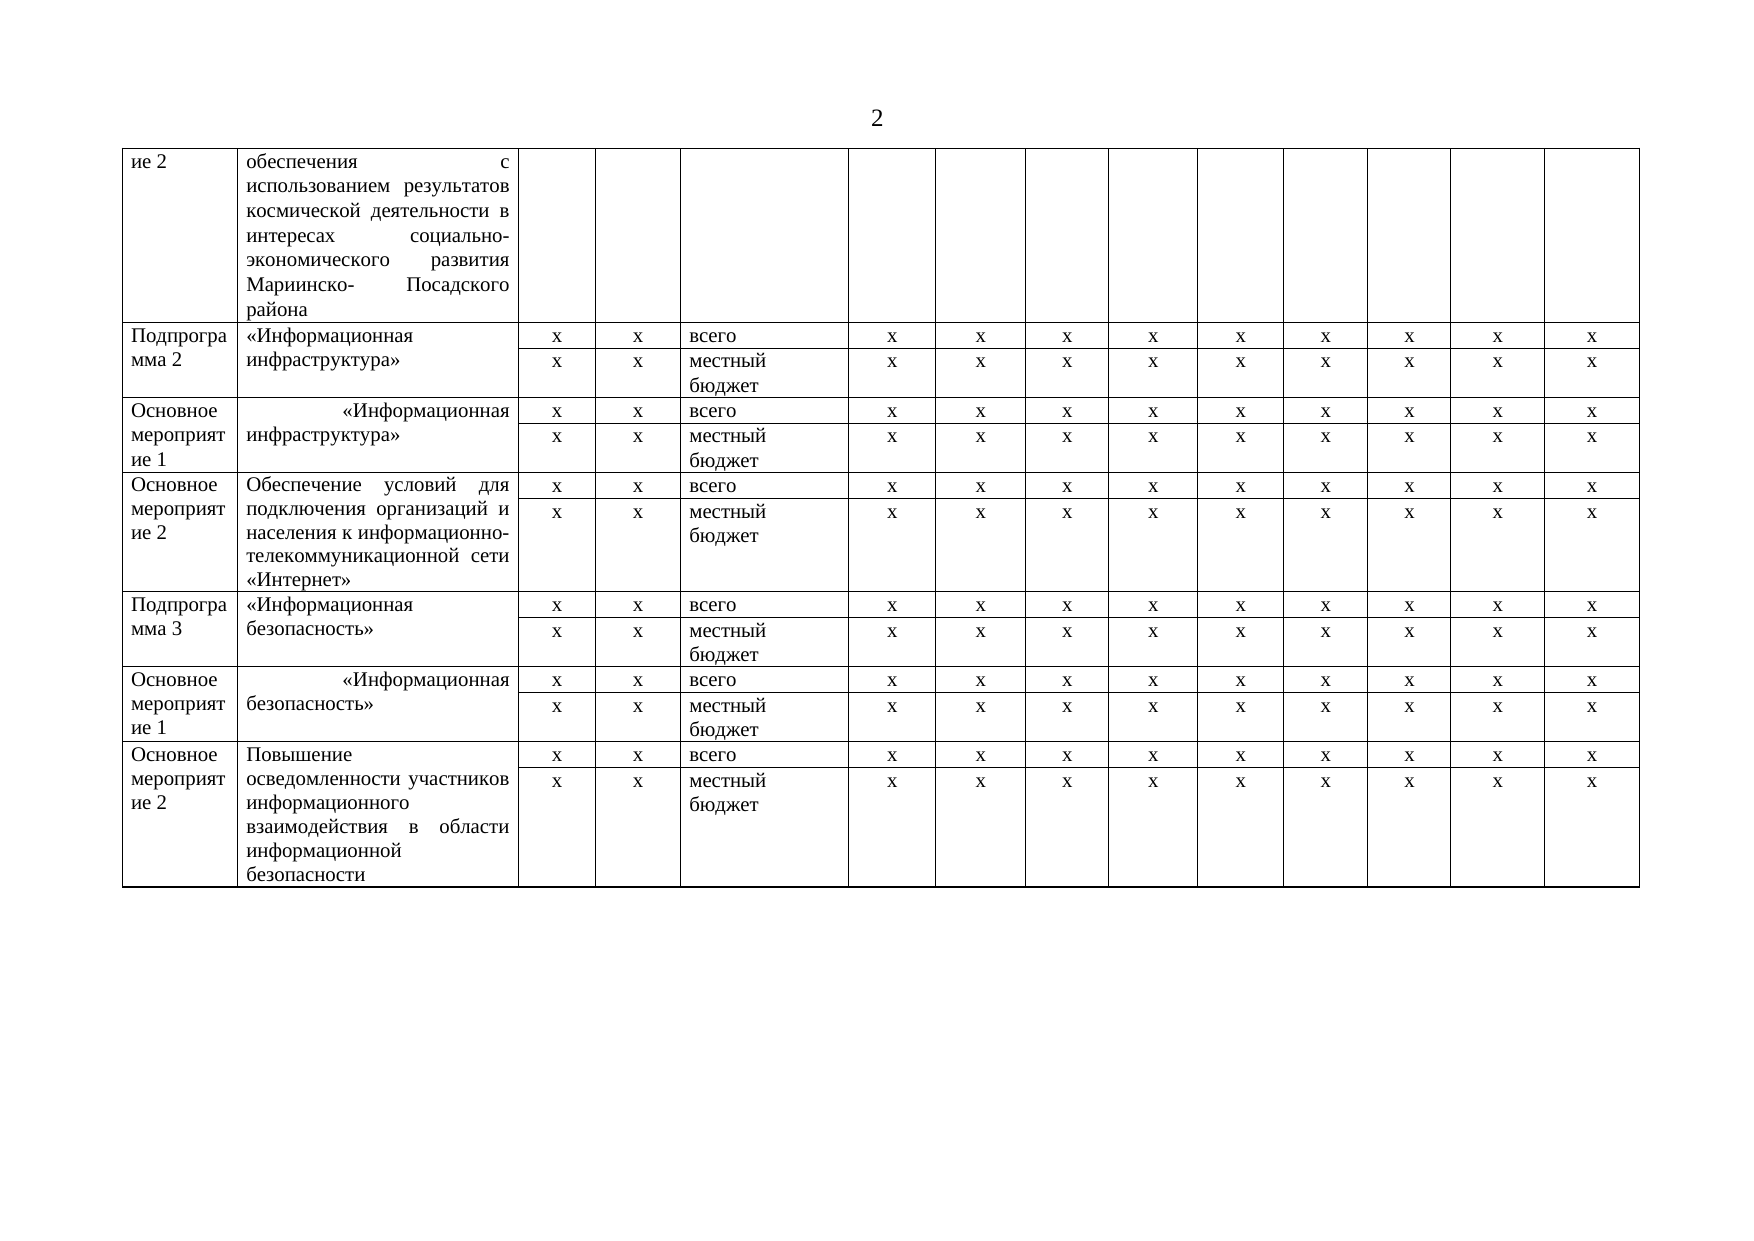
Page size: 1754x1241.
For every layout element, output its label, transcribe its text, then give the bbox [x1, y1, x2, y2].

table_cell х [596, 398, 680, 422]
table_cell х [1198, 424, 1283, 472]
table_cell местный бюджет [681, 768, 848, 886]
table_cell х [1368, 323, 1450, 347]
table_cell х [849, 473, 935, 498]
table_cell всего [681, 323, 848, 347]
table_cell х [1198, 349, 1283, 397]
table_cell х [1368, 149, 1450, 322]
table_cell х [519, 618, 595, 666]
table_cell х [519, 768, 595, 886]
table_cell х [849, 693, 935, 741]
table_cell х [1451, 424, 1544, 472]
table_cell х [849, 398, 935, 422]
table_cell х [1026, 323, 1108, 347]
table_cell х [849, 667, 935, 692]
table_cell х [849, 742, 935, 767]
table_cell всего [681, 473, 848, 498]
table_cell х [1026, 473, 1108, 498]
table_cell х [1198, 693, 1283, 741]
table_cell х [1368, 618, 1450, 666]
table_cell х [1026, 398, 1108, 422]
table_cell х [936, 473, 1025, 498]
table_cell х [1451, 349, 1544, 397]
table_cell х [936, 592, 1025, 617]
table_cell х [1284, 149, 1367, 322]
table_cell х [1109, 618, 1197, 666]
table_cell [519, 149, 595, 322]
table_cell х [596, 742, 680, 767]
table_cell х [596, 149, 680, 322]
table_cell х [1198, 592, 1283, 617]
table_cell х [1198, 149, 1283, 322]
table_cell х [1451, 398, 1544, 422]
table_cell х [596, 667, 680, 692]
table_cell Повышение осведомленности участников информационного взаимодействия в области информационной безопасности [238, 742, 518, 886]
table_cell х [849, 618, 935, 666]
table_cell х [1026, 592, 1108, 617]
table_cell х [1026, 149, 1108, 322]
table_cell х [936, 742, 1025, 767]
table_cell «Информационная безопасность» [238, 667, 518, 741]
table_cell х [596, 693, 680, 741]
table_cell местный бюджет [681, 693, 848, 741]
table_cell х [519, 349, 595, 397]
table_cell х [1109, 693, 1197, 741]
table_cell х [1368, 768, 1450, 886]
table_cell х [519, 499, 595, 591]
table_cell х [1545, 499, 1639, 591]
table_cell х [936, 667, 1025, 692]
table_cell х [1026, 768, 1108, 886]
table_cell х [849, 768, 935, 886]
table_cell Основное мероприятие 2 [123, 742, 237, 886]
table_cell «Информационная безопасность» [238, 592, 518, 666]
table_cell «Информационная инфраструктура» [238, 398, 518, 472]
table_cell х [1284, 618, 1367, 666]
table_cell х [849, 592, 935, 617]
table_cell х [1368, 398, 1450, 422]
table_cell х [1198, 499, 1283, 591]
table_cell х [1545, 742, 1639, 767]
table_cell х [1284, 424, 1367, 472]
table_cell х [1198, 742, 1283, 767]
table_cell х [1026, 349, 1108, 397]
table_cell х [1284, 398, 1367, 422]
table_cell х [519, 398, 595, 422]
table_cell х [936, 768, 1025, 886]
table_cell х [1545, 398, 1639, 422]
table_cell х [1109, 424, 1197, 472]
table_cell х [936, 398, 1025, 422]
table_cell х [519, 667, 595, 692]
table_cell х [596, 473, 680, 498]
table_cell Основное мероприятие 2 [123, 473, 237, 591]
table_cell х [596, 618, 680, 666]
table_cell х [1198, 618, 1283, 666]
table_cell х [1545, 768, 1639, 886]
table_cell х [596, 349, 680, 397]
table_cell х [1545, 618, 1639, 666]
table_cell х [936, 349, 1025, 397]
table_cell х [1451, 667, 1544, 692]
table_cell х [1284, 667, 1367, 692]
table_cell всего [681, 742, 848, 767]
table_cell «Информационная инфраструктура» [238, 323, 518, 397]
table_cell х [936, 693, 1025, 741]
table_cell х [1284, 473, 1367, 498]
table_cell всего [681, 667, 848, 692]
table_cell Основное мероприятие 1 [123, 398, 237, 472]
table_cell х [936, 618, 1025, 666]
table_cell х [1545, 693, 1639, 741]
table_cell х [936, 499, 1025, 591]
table_cell [936, 149, 1025, 322]
table_cell х [849, 349, 935, 397]
table_cell х [1368, 667, 1450, 692]
table_cell х [1451, 149, 1544, 322]
table_cell х [1198, 323, 1283, 347]
table_cell х [519, 742, 595, 767]
table_cell х [1109, 149, 1197, 322]
table_cell х [1545, 592, 1639, 617]
table_cell х [596, 592, 680, 617]
table_cell Подпрограмма 2 [123, 323, 237, 397]
table_cell х [596, 499, 680, 591]
table_cell х [1368, 693, 1450, 741]
table_cell х [596, 424, 680, 472]
table_cell х [1451, 693, 1544, 741]
table_cell х [1109, 499, 1197, 591]
table_cell х [849, 424, 935, 472]
table_cell х [849, 499, 935, 591]
table_cell х [1198, 667, 1283, 692]
table_cell местный бюджет [681, 424, 848, 472]
table_cell х [849, 323, 935, 347]
table_cell х [1026, 667, 1108, 692]
table_cell х [1198, 473, 1283, 498]
table_cell х [519, 592, 595, 617]
table_cell х [1368, 473, 1450, 498]
table_cell х [1368, 499, 1450, 591]
table_cell х [1451, 768, 1544, 886]
table_cell х [1284, 768, 1367, 886]
table_cell х [1451, 618, 1544, 666]
table_cell х [1198, 768, 1283, 886]
table_cell всего [681, 398, 848, 422]
table_cell х [936, 424, 1025, 472]
table_cell местный бюджет [681, 618, 848, 666]
table_cell всего [681, 592, 848, 617]
table_cell х [1451, 323, 1544, 347]
table_cell х [1284, 592, 1367, 617]
table_cell х [1198, 398, 1283, 422]
table_cell х [596, 768, 680, 886]
table_cell Подпрограмма 3 [123, 592, 237, 666]
table_cell х [1109, 592, 1197, 617]
table_cell х [1284, 349, 1367, 397]
table_cell местный бюджет [681, 499, 848, 591]
table_cell х [1026, 693, 1108, 741]
table_cell х [1451, 473, 1544, 498]
table_cell х [1545, 424, 1639, 472]
table_cell х [1451, 592, 1544, 617]
table_cell Основное мероприятие 1 [123, 667, 237, 741]
table_cell х [1545, 323, 1639, 347]
table_cell х [1545, 149, 1639, 322]
table_cell х [1026, 499, 1108, 591]
table_cell местный бюджет [681, 349, 848, 397]
table_cell х [1109, 349, 1197, 397]
table_cell х [1451, 499, 1544, 591]
table_cell х [1109, 667, 1197, 692]
table_cell х [1109, 473, 1197, 498]
table_cell х [849, 149, 935, 322]
table_cell х [1368, 592, 1450, 617]
table_cell х [1026, 618, 1108, 666]
table_cell х [1284, 693, 1367, 741]
table_cell х [1109, 742, 1197, 767]
table_cell х [1368, 424, 1450, 472]
table_cell х [1545, 473, 1639, 498]
table_cell х [519, 693, 595, 741]
table_cell х [1545, 349, 1639, 397]
table_cell х [681, 149, 848, 322]
table_cell х [1109, 768, 1197, 886]
table_cell х [936, 323, 1025, 347]
table_cell х [1368, 742, 1450, 767]
table_cell х [1451, 742, 1544, 767]
table_cell Обеспечение условий для подключения организаций и населения к информационно-телекоммуникационной сети «Интернет» [238, 473, 518, 591]
table_cell х [1284, 499, 1367, 591]
table_cell х [596, 323, 680, 347]
table_cell х [519, 323, 595, 347]
table_cell х [1109, 323, 1197, 347]
table_cell х [1284, 742, 1367, 767]
table_cell х [1368, 349, 1450, 397]
table_cell х [1026, 424, 1108, 472]
table_cell х [519, 473, 595, 498]
table_cell х [1284, 323, 1367, 347]
table_cell х [519, 424, 595, 472]
table_cell х [1545, 667, 1639, 692]
table_cell х [1109, 398, 1197, 422]
table_cell х [1026, 742, 1108, 767]
